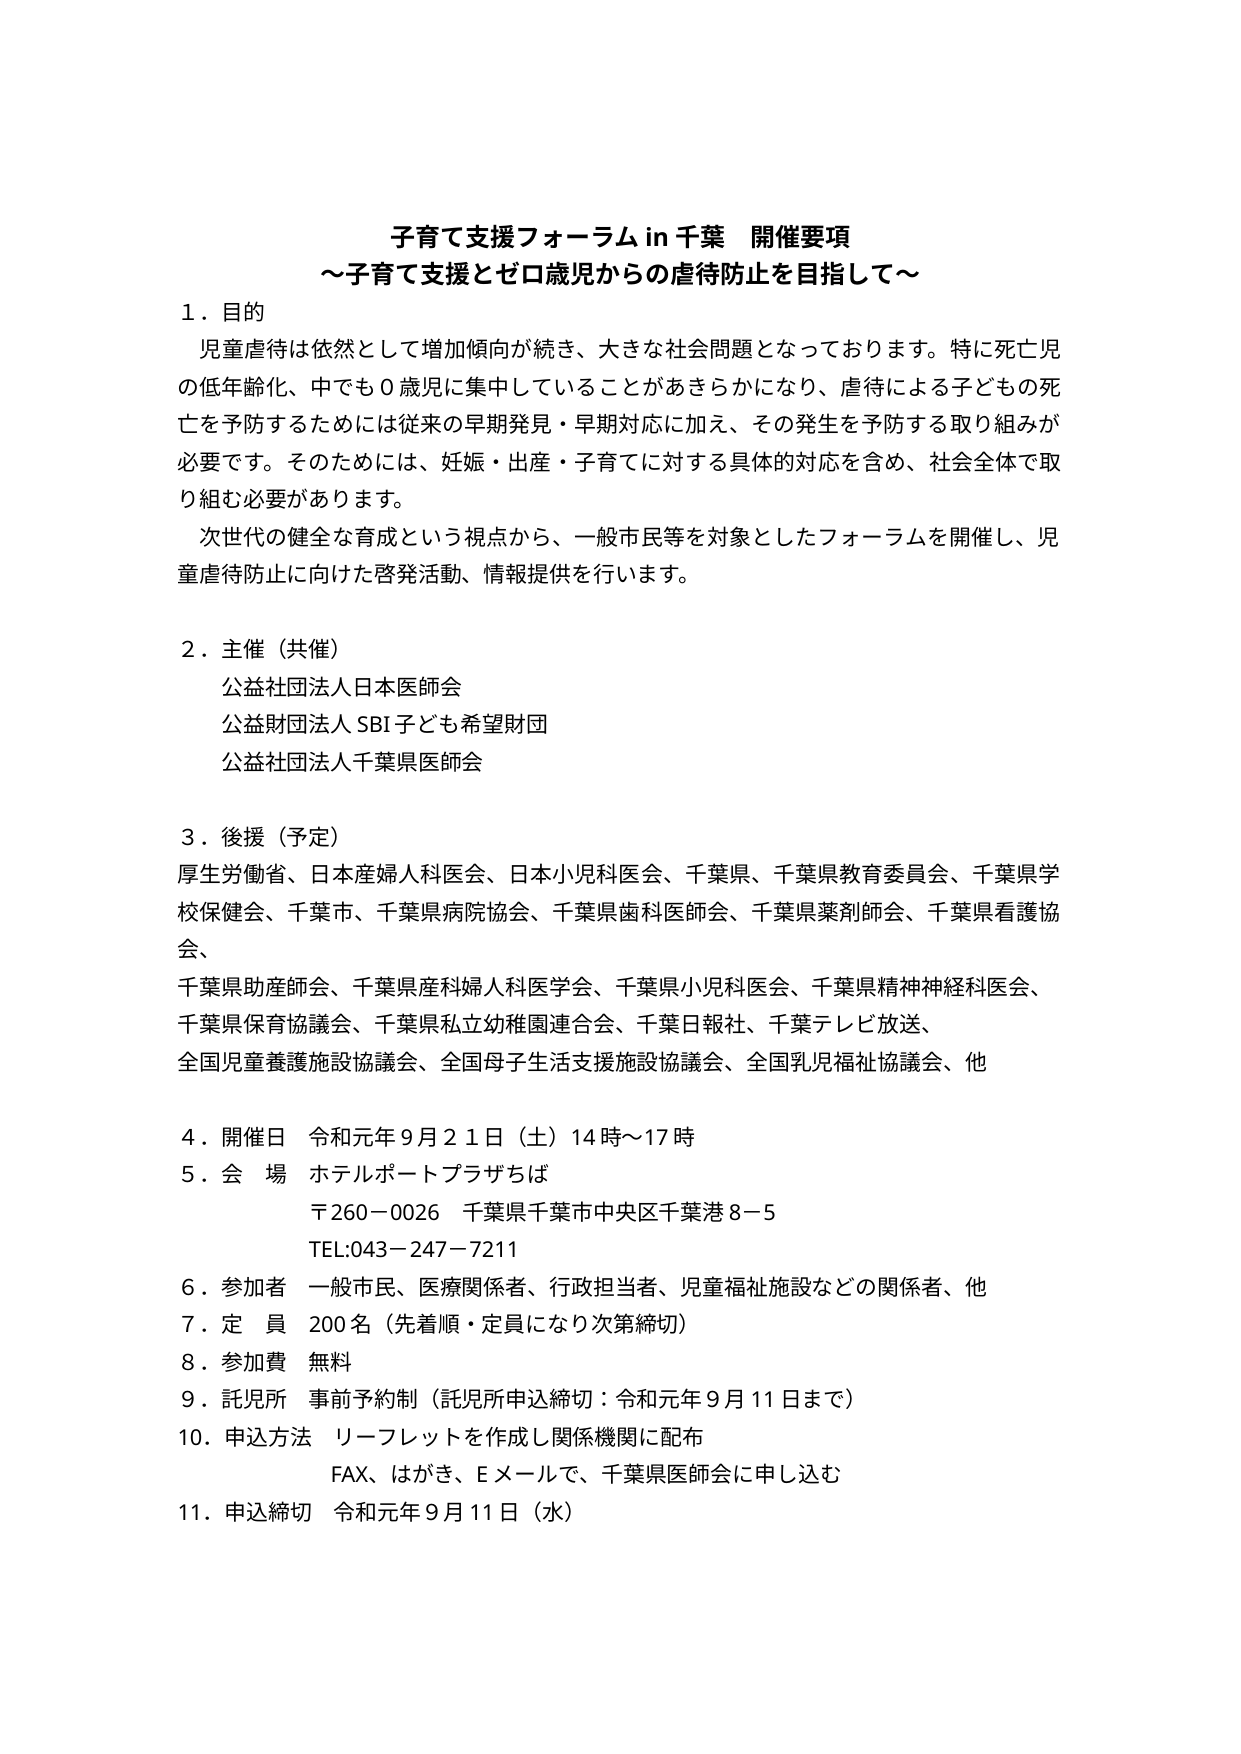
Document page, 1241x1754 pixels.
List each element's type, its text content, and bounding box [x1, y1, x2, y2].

text ３．後援（予定） [177, 817, 1063, 854]
text 子育て支援フォーラム in 千葉 開催要項 [177, 217, 1063, 254]
text ２．主催（共催） [177, 629, 1063, 667]
text ７．定 員 200名（先着順・定員になり次第締切） [177, 1304, 1063, 1342]
text ５．会 場 ホテルポートプラザちば [177, 1154, 1063, 1192]
text 千葉県助産師会、千葉県産科婦人科医学会、千葉県小児科医会、千葉県精神神経科医会、 [177, 967, 1063, 1004]
text ４．開催日 令和元年9月２１日（土）14時～17時 [177, 1117, 1063, 1154]
text 公益社団法人千葉県医師会 [177, 742, 1063, 779]
text 厚生労働省、日本産婦人科医会、日本小児科医会、千葉県、千葉県教育委員会、千葉県学校保健会、千葉市、千葉県病院協会、千葉県歯科医師会、千葉県薬剤師会、千葉県看護協会、 [177, 854, 1063, 967]
text ６．参加者 一般市民、医療関係者、行政担当者、児童福祉施設などの関係者、他 [177, 1267, 1063, 1304]
text 公益社団法人日本医師会 [177, 667, 1063, 704]
text 千葉県保育協議会、千葉県私立幼稚園連合会、千葉日報社、千葉テレビ放送、 [177, 1004, 1063, 1042]
text 10．申込方法 リーフレットを作成し関係機関に配布 [177, 1417, 1063, 1454]
text ９．託児所 事前予約制（託児所申込締切：令和元年９月11日まで） [177, 1379, 1063, 1417]
text FAX、はがき、Eメールで、千葉県医師会に申し込む [177, 1454, 1063, 1492]
text ８．参加費 無料 [177, 1342, 1063, 1379]
text 公益財団法人SBI子ども希望財団 [177, 704, 1063, 742]
text 全国児童養護施設協議会、全国母子生活支援施設協議会、全国乳児福祉協議会、他 [177, 1042, 1063, 1079]
text 〒260－0026 千葉県千葉市中央区千葉港8－5 [177, 1192, 1063, 1229]
text １．目的 [177, 292, 1063, 329]
text 11．申込締切 令和元年９月11日（水） [177, 1492, 1063, 1529]
text TEL:043－247－7211 [177, 1229, 1063, 1267]
text ～子育て支援とゼロ歳児からの虐待防止を目指して～ [177, 254, 1063, 292]
text 児童虐待は依然として増加傾向が続き、大きな社会問題となっております。特に死亡児の低年齢化、中でも０歳児に集中していることがあきらかになり、虐待による子どもの死亡を予防するためには従来の早期発見・早期対応に加え、その発生を予防する取り組みが必要です。そのためには、妊娠・出産・子育てに対する具体的対応を含め、社会全体で取り組む必要があります。 [177, 329, 1063, 517]
text 次世代の健全な育成という視点から、一般市民等を対象としたフォーラムを開催し、児童虐待防止に向けた啓発活動、情報提供を行います。 [177, 517, 1063, 592]
